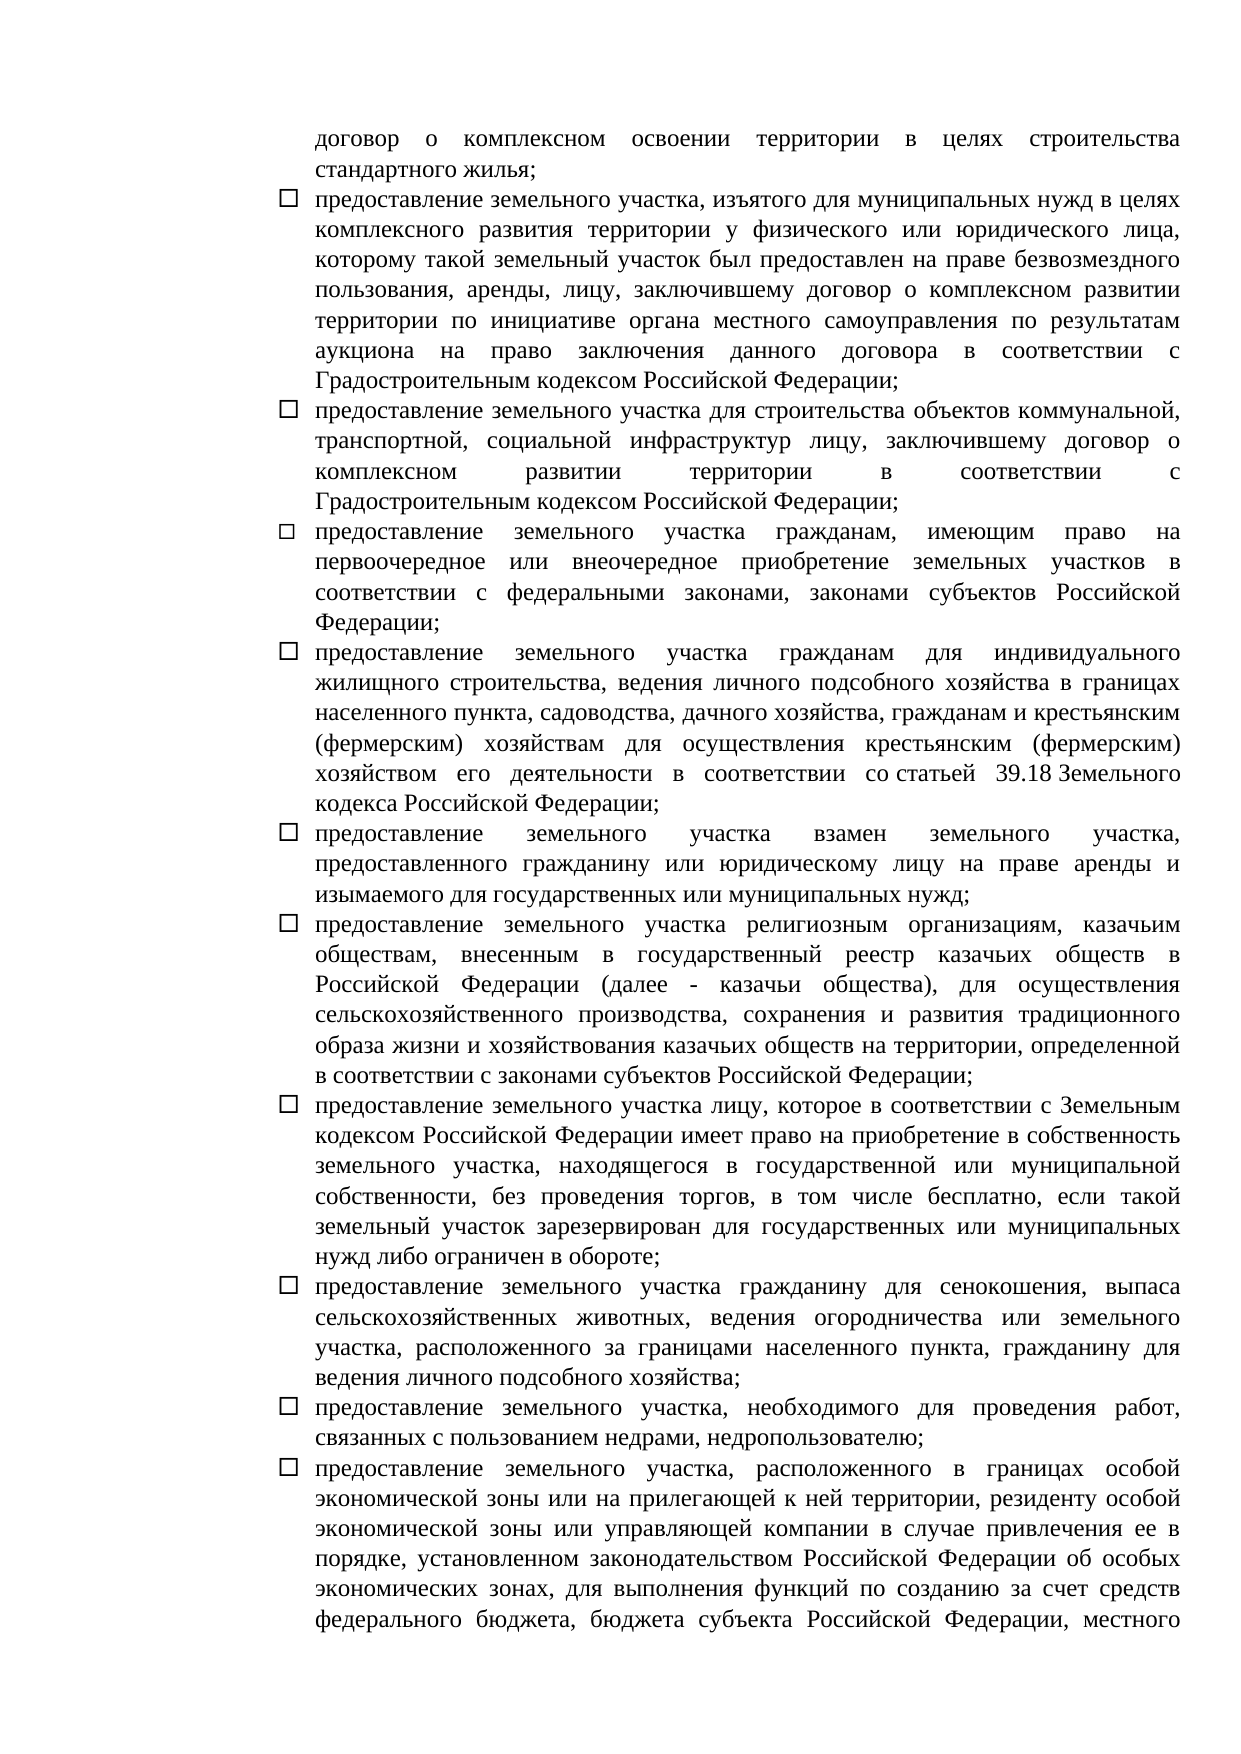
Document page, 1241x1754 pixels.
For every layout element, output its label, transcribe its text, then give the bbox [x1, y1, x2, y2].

list предоставление земельного участка гражданам, имеющим право на первоочередное или внеочередное приобретение земельных участков в соответствии с федеральными законами, законами субъектов Российской Федерации; [277, 515, 1181, 636]
list предоставление земельного участка гражданину для сенокошения, выпаса сельскохозяйственных животных, ведения огородничества или земельного участка, расположенного за границами населенного пункта, гражданину для ведения личного подсобного хозяйства; [277, 1270, 1181, 1391]
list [277, 1451, 1181, 1632]
list предоставление земельного участка лицу, которое в соответствии с Земельным кодексом Российской Федерации имеет право на приобретение в собственность земельного участка, находящегося в государственной или муниципальной собственности, без проведения торгов, в том числе бесплатно, если такой земельный участок зарезервирован для государственных или муниципальных нужд либо ограничен в обороте; [277, 1089, 1181, 1270]
list предоставление земельного участка гражданам для индивидуального жилищного строительства, ведения личного подсобного хозяйства в границах населенного пункта, садоводства, дачного хозяйства, гражданам и крестьянским (фермерским) хозяйствам для осуществления крестьянским (фермерским) хозяйством его деятельности в соответствии со статьей 39.18 Земельного кодекса Российской Федерации; [277, 636, 1181, 817]
list предоставление земельного участка религиозным организациям, казачьим обществам, внесенным в государственный реестр казачьих обществ в Российской Федерации (далее - казачьи общества), для осуществления сельскохозяйственного производства, сохранения и развития традиционного образа жизни и хозяйствования казачьих обществ на территории, определенной в соответствии с законами субъектов Российской Федерации; [277, 907, 1181, 1089]
list предоставление земельного участка взамен земельного участка, предоставленного гражданину или юридическому лицу на праве аренды и изымаемого для государственных или муниципальных нужд; [277, 817, 1181, 907]
list предоставление земельного участка для строительства объектов коммунальной, транспортной, социальной инфраструктур лицу, заключившему договор о комплексном развитии территории в соответствии с Градостроительным кодексом Российской Федерации; [277, 394, 1181, 515]
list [277, 122, 1181, 182]
list предоставление земельного участка, изъятого для муниципальных нужд в целях комплексного развития территории у физического или юридического лица, которому такой земельный участок был предоставлен на праве безвозмездного пользования, аренды, лицу, заключившему договор о комплексном развитии территории по инициативе органа местного самоуправления по результатам аукциона на право заключения данного договора в соответствии с Градостроительным кодексом Российской Федерации; [277, 182, 1181, 394]
list предоставление земельного участка, необходимого для проведения работ, связанных с пользованием недрами, недропользователю; [277, 1391, 1181, 1451]
